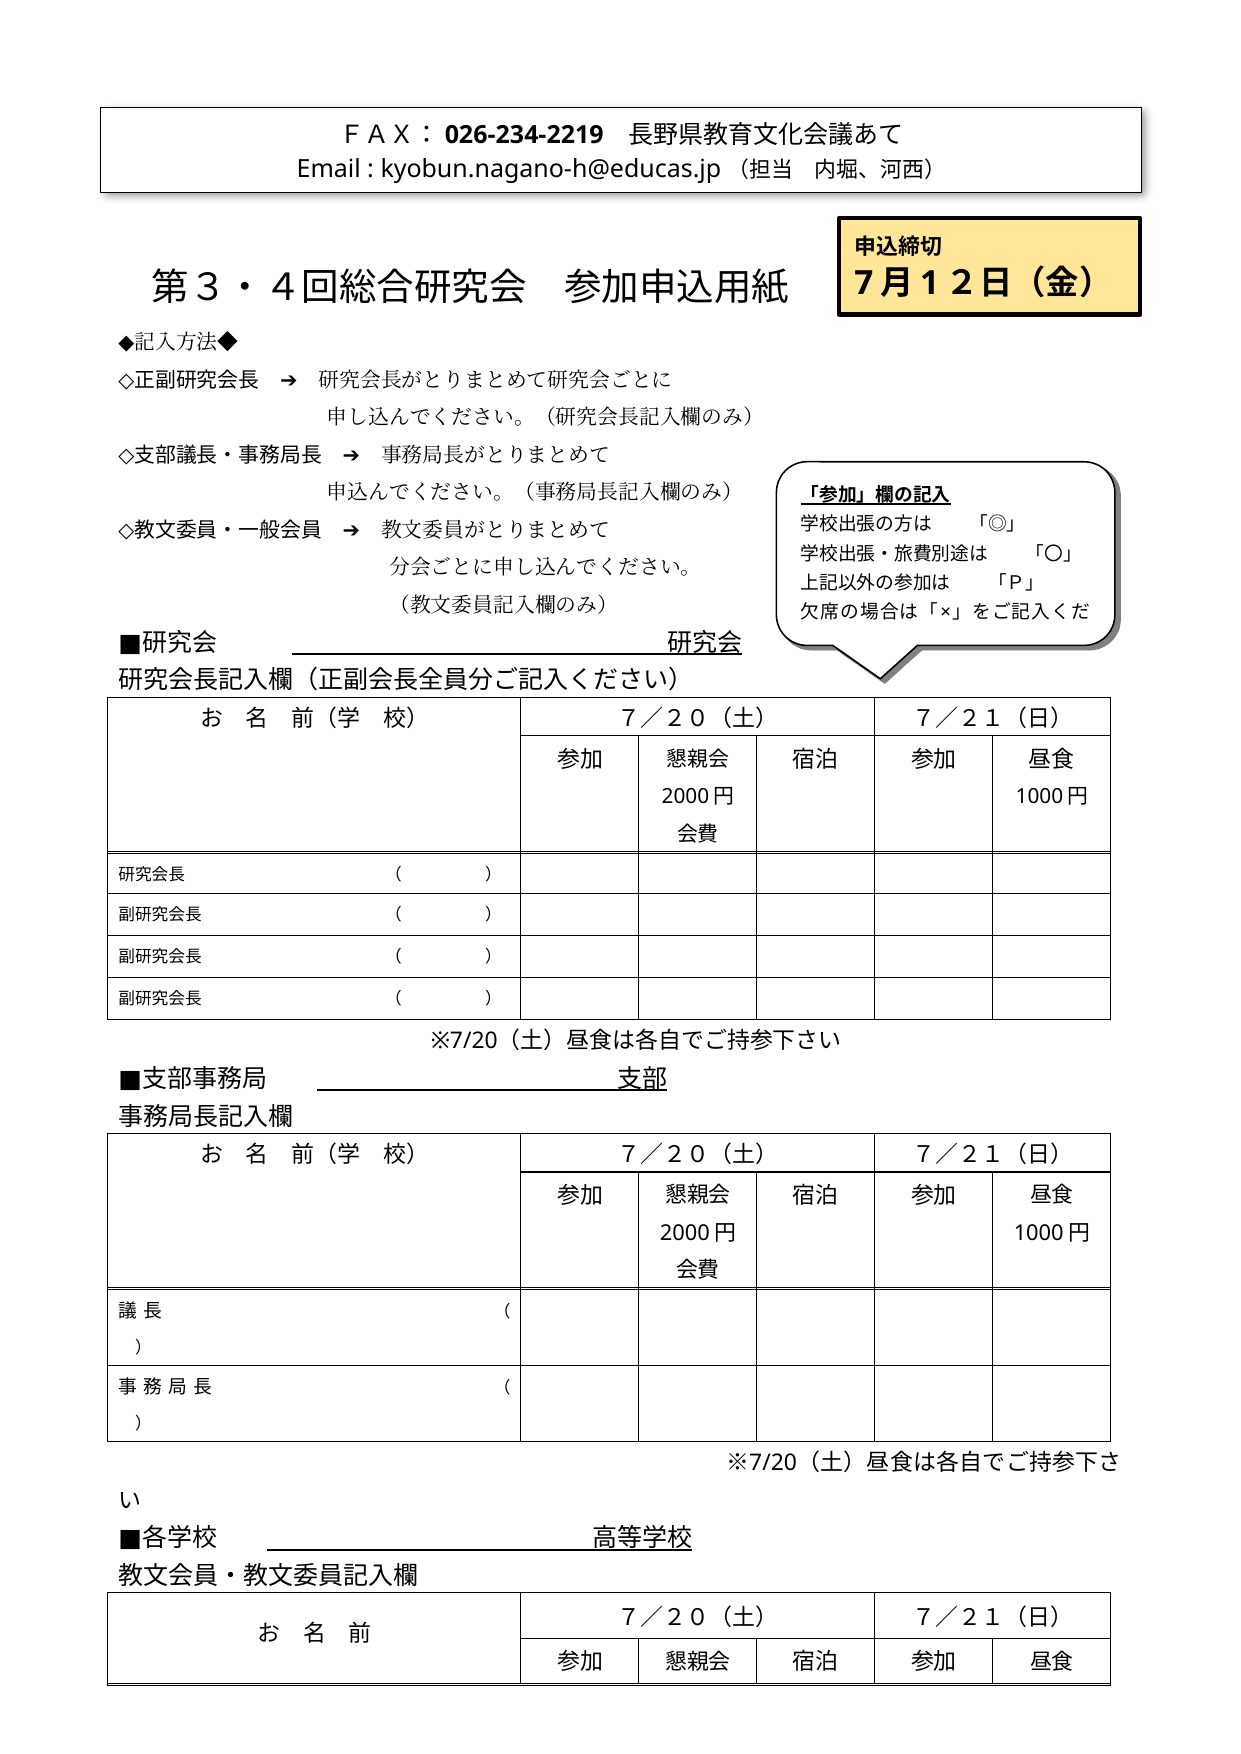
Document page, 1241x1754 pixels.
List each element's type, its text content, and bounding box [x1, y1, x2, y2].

table_cell [993, 1290, 1110, 1365]
text ※7/20（土）昼食は各自でご持参下さい [118, 1442, 1122, 1517]
text 事務局長記入欄 [118, 1095, 1122, 1133]
table_cell 宿泊 [757, 736, 874, 851]
text 第３・４回総合研究会 参加申込用紙 [118, 202, 1122, 322]
text ■各学校 高等学校 [118, 1517, 1122, 1555]
table_cell 参加 [875, 736, 992, 851]
table_cell [757, 854, 874, 893]
table_header ７／２１（日） [875, 1593, 1110, 1638]
table_cell [639, 1290, 756, 1365]
text ■研究会 研究会 [915, 622, 1122, 659]
table_cell 参加 [521, 1173, 638, 1287]
text 申し込んでください。（研究会長記入欄のみ） [118, 397, 1122, 434]
table_cell 参加 [875, 1639, 992, 1683]
table_cell 昼食 1000円 [993, 1639, 1110, 1683]
table_cell 研究会長 （ ） [108, 854, 520, 893]
table_cell 昼食 1000円 [993, 1173, 1110, 1287]
table_cell [757, 894, 874, 935]
text 申込んでください。（事務局長記入欄のみ） [118, 472, 782, 509]
table_cell 副研究会長 （ ） [108, 894, 520, 935]
table_cell [993, 894, 1110, 935]
table_header ７／２０（土） [521, 1134, 874, 1171]
table_cell [875, 978, 992, 1019]
table_cell [875, 1366, 992, 1441]
table_cell 事務局長 （ ） [108, 1366, 520, 1441]
table_header ７／２０（土） [521, 698, 874, 735]
table_cell 昼食 1000円 [993, 736, 1110, 851]
text ■支部事務局 支部 [118, 1058, 1122, 1095]
table_header ７／２１（日） [875, 1134, 1110, 1171]
table_cell 宿泊 [757, 1639, 874, 1683]
table_cell 懇親会 2000円 会費 [639, 1639, 756, 1683]
table_cell [521, 1290, 638, 1365]
table_cell [757, 1290, 874, 1365]
text 分会ごとに申し込んでください。 [118, 547, 775, 584]
table_cell [875, 854, 992, 893]
table_header お 名 前（学 校） [108, 1134, 520, 1287]
table_cell [639, 978, 756, 1019]
table_cell 議長 （ ） [108, 1290, 520, 1365]
table_cell 懇親会 2000円 会費 [639, 1173, 756, 1287]
table_cell 宿泊 [757, 1173, 874, 1287]
table_cell [521, 854, 638, 893]
text ◇正副研究会長 ➔ 研究会長がとりまとめて研究会ごとに [118, 359, 1122, 397]
table_cell [521, 894, 638, 935]
table_cell [993, 854, 1110, 893]
table_cell [639, 894, 756, 935]
text 教文会員・教文委員記入欄 [118, 1555, 1122, 1592]
table_cell [521, 978, 638, 1019]
text （教文委員記入欄のみ） [118, 584, 776, 622]
table_cell [521, 1366, 638, 1441]
table_cell 副研究会長 （ ） [108, 978, 520, 1019]
table_cell [639, 1366, 756, 1441]
table_cell [757, 978, 874, 1019]
table_cell [993, 1366, 1110, 1441]
text 研究会長記入欄（正副会長全員分ご記入ください） [118, 659, 1122, 697]
text ※7/20（土）昼食は各自でご持参下さい [118, 1020, 1122, 1058]
table_cell [757, 936, 874, 977]
table_cell [875, 936, 992, 977]
table_header ７／２１（日） [875, 698, 1110, 735]
table_cell [521, 936, 638, 977]
text ◆記入方法◆ [118, 322, 1122, 359]
table_cell [757, 1366, 874, 1441]
table_cell [875, 1290, 992, 1365]
table_cell [993, 936, 1110, 977]
text ■研究会 研究会 [118, 622, 847, 659]
table_header お 名 前 [108, 1593, 520, 1683]
text ◇支部議長・事務局長 ➔ 事務局長がとりまとめて [118, 434, 1122, 472]
table_header お 名 前（学 校） [108, 698, 520, 851]
table_cell [993, 978, 1110, 1019]
table_cell [639, 936, 756, 977]
table_cell [639, 854, 756, 893]
table_header ７／２０（土） [521, 1593, 874, 1638]
table_cell 参加 [875, 1173, 992, 1287]
table_cell 参加 [521, 736, 638, 851]
table_cell 参加 [521, 1639, 638, 1683]
table_cell 副研究会長 （ ） [108, 936, 520, 977]
table_cell [875, 894, 992, 935]
text ◇教文委員・一般会員 ➔ 教文委員がとりまとめて [118, 509, 775, 547]
table_cell 懇親会 2000円 会費 [639, 736, 756, 851]
